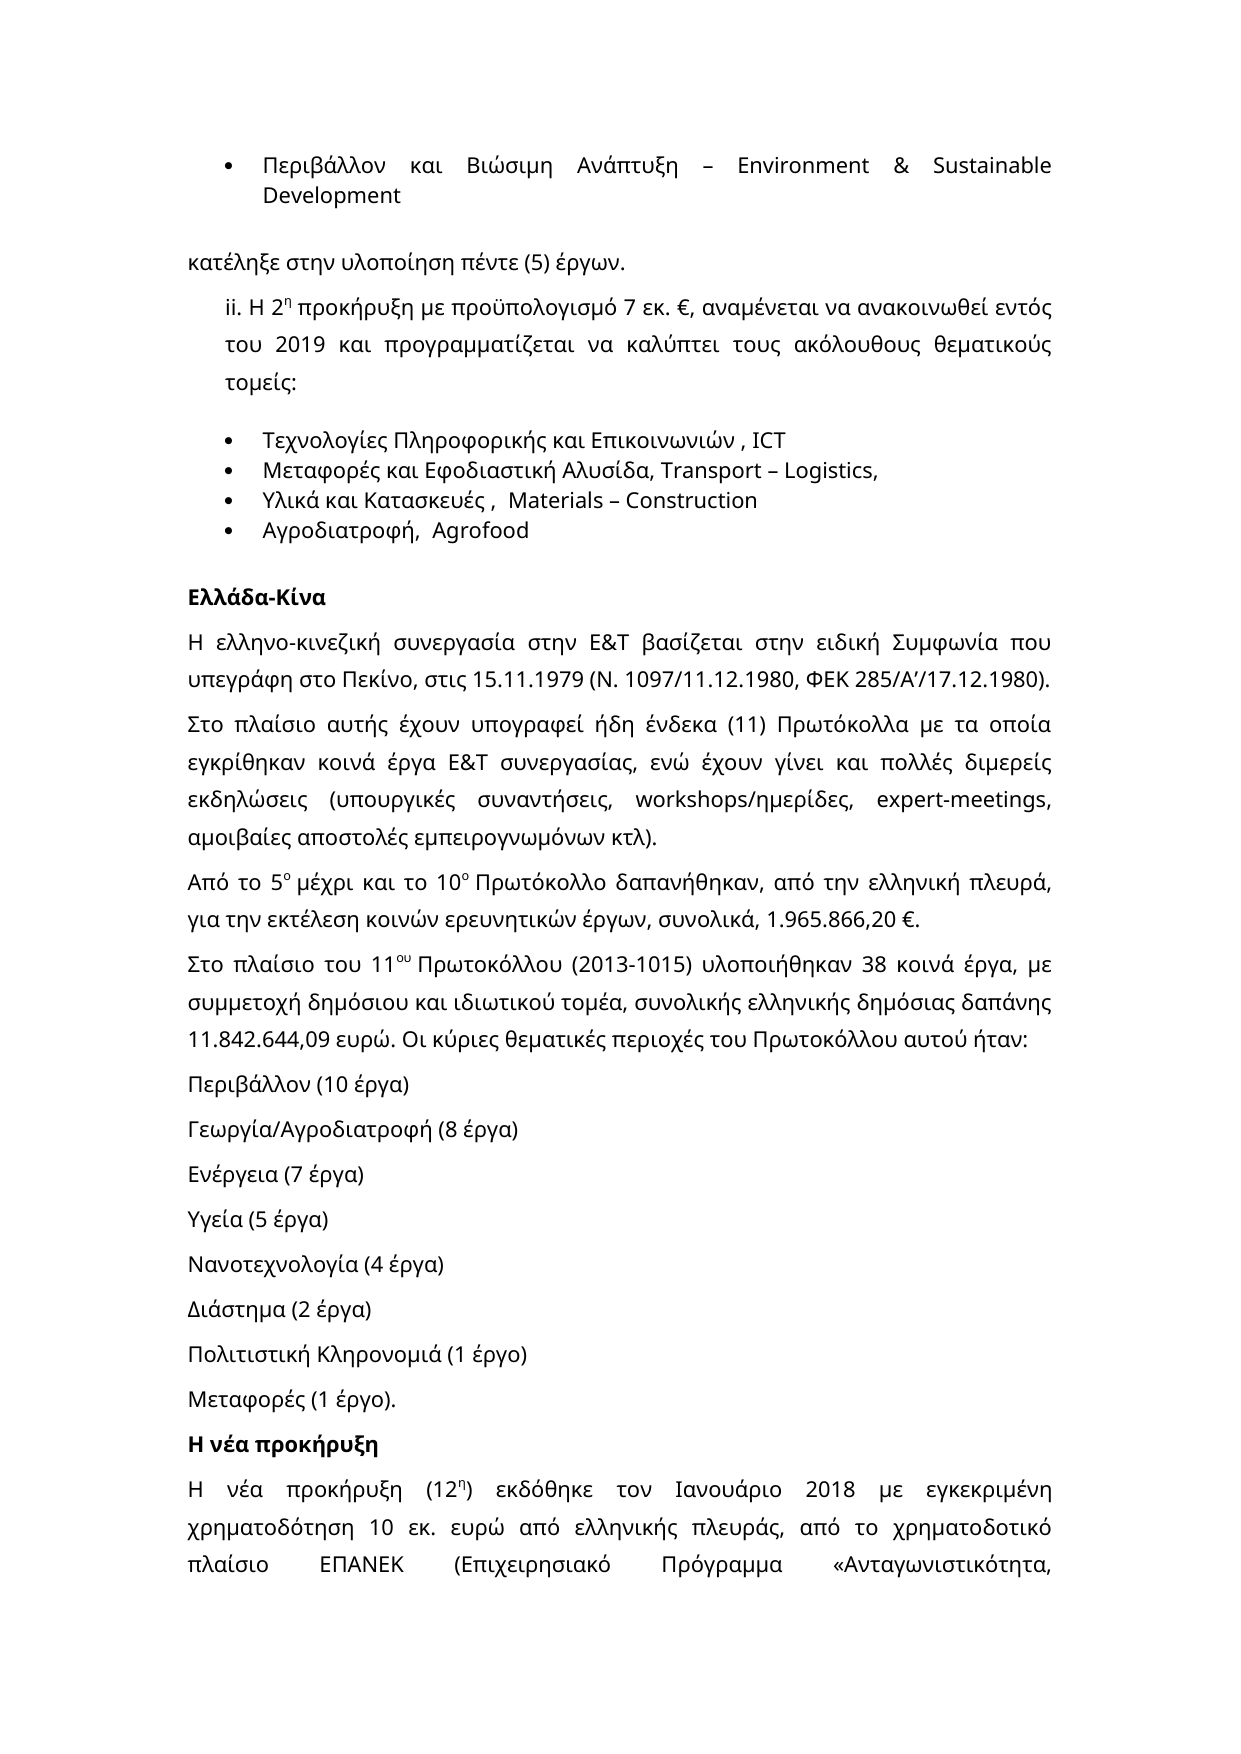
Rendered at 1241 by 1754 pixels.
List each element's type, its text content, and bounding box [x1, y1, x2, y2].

text Διάστημα (2 έργα) [187, 1286, 1053, 1324]
text Από το 5ο μέχρι και το 10ο Πρωτόκολλο δαπανήθηκαν, από την ελληνική πλευρά, για την εκτέλεση κοινών ερευνητικών έργων, συνολικά, 1.965.866,20 €. [187, 859, 1053, 934]
text Μεταφορές (1 έργο). [187, 1376, 1053, 1414]
list Υλικά και Κατασκευές , Materials – Construction [225, 485, 1053, 515]
text Ελλάδα-Κίνα [187, 574, 1053, 611]
text Ενέργεια (7 έργα) [187, 1151, 1053, 1189]
text ii. Η 2η προκήρυξη με προϋπολογισμό 7 εκ. €, αναμένεται να ανακοινωθεί εντός του 2019 και προγραμματίζεται να καλύπτει τους ακόλουθους θεματικούς τομείς: [225, 284, 1053, 396]
text Υγεία (5 έργα) [187, 1196, 1053, 1234]
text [187, 1466, 1053, 1579]
text Η ελληνο-κινεζική συνεργασία στην Ε&Τ βασίζεται στην ειδική Συμφωνία που υπεγράφη στο Πεκίνο, στις 15.11.1979 (Ν. 1097/11.12.1980, ΦΕΚ 285/Α’/17.12.1980). [187, 619, 1053, 694]
text Η νέα προκήρυξη [187, 1421, 1053, 1459]
text Περιβάλλον (10 έργα) [187, 1061, 1053, 1099]
text Στο πλαίσιο του 11ου Πρωτοκόλλου (2013-1015) υλοποιήθηκαν 38 κοινά έργα, με συμμετοχή δημόσιου και ιδιωτικού τομέα, συνολικής ελληνικής δημόσιας δαπάνης 11.842.644,09 ευρώ. Οι κύριες θεματικές περιοχές του Πρωτοκόλλου αυτού ήταν: [187, 941, 1053, 1054]
list Μεταφορές και Εφοδιαστική Αλυσίδα, Transport – Logistics, [225, 455, 1053, 485]
text Πολιτιστική Κληρονομιά (1 έργο) [187, 1331, 1053, 1369]
list Αγροδιατροφή, Agrofood [225, 515, 1053, 544]
text Γεωργία/Αγροδιατροφή (8 έργα) [187, 1106, 1053, 1144]
list Περιβάλλον και Βιώσιμη Ανάπτυξη – Environment & Sustainable Development [225, 150, 1053, 209]
text Νανοτεχνολογία (4 έργα) [187, 1241, 1053, 1279]
text Στο πλαίσιο αυτής έχουν υπογραφεί ήδη ένδεκα (11) Πρωτόκολλα με τα οποία εγκρίθηκαν κοινά έργα Ε&Τ συνεργασίας, ενώ έχουν γίνει και πολλές διμερείς εκδηλώσεις (υπουργικές συναντήσεις, workshops/ημερίδες, expert-meetings, αμοιβαίες αποστολές εμπειρογνωμόνων κτλ). [187, 701, 1053, 851]
text κατέληξε στην υλοποίηση πέντε (5) έργων. [187, 239, 1053, 276]
list Τεχνολογίες Πληροφορικής και Επικοινωνιών , ICT [225, 425, 1053, 455]
